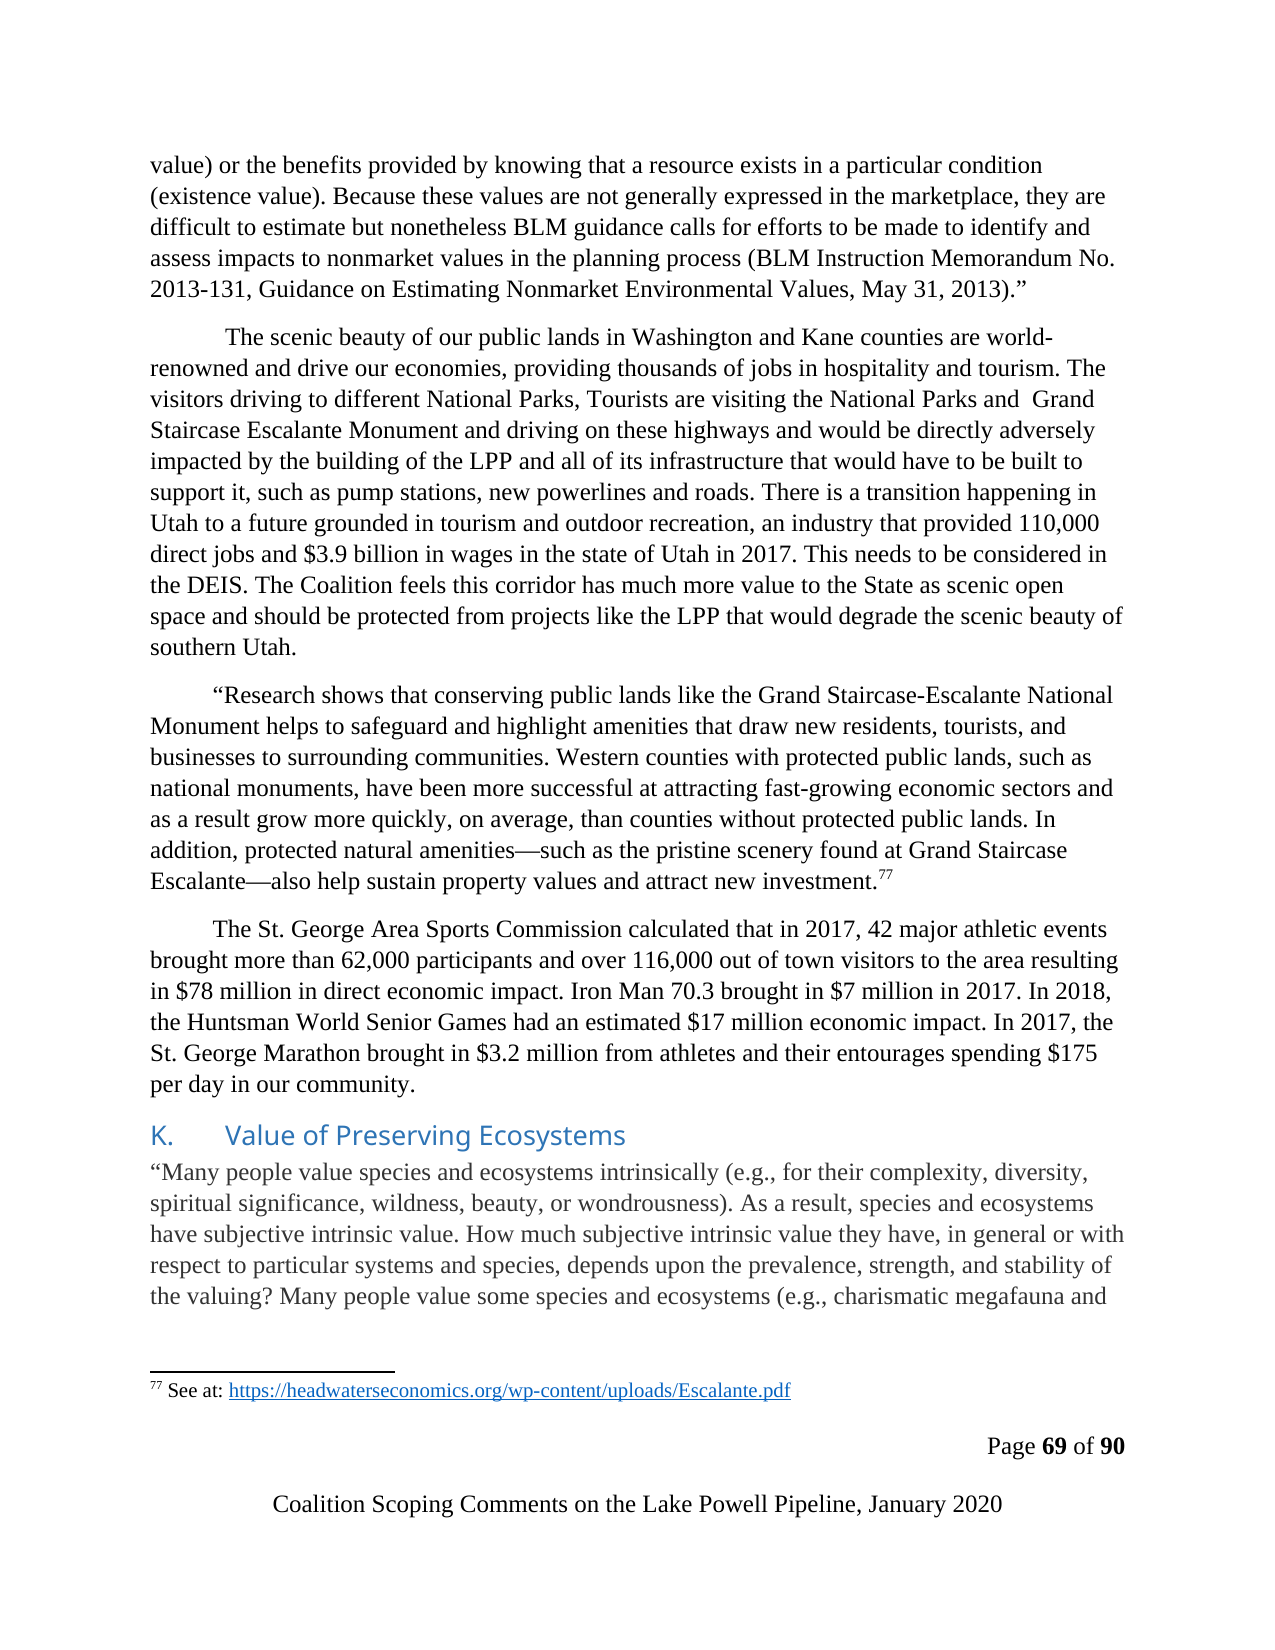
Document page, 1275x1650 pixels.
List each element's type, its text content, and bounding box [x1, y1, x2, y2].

subtitle Value of Preserving Ecosystems [150, 1117, 1125, 1154]
text The scenic beauty of our public lands in Washington and Kane counties are world-renowned and drive our economies, providing thousands of jobs in hospitality and tourism. The visitors driving to different National Parks, Tourists are visiting the National Parks and Grand Staircase Escalante Monument and driving on these highways and would be directly adversely impacted by the building of the LPP and all of its infrastructure that would have to be built to support it, such as pump stations, new powerlines and roads. There is a transition happening in Utah to a future grounded in tourism and outdoor recreation, an industry that provided 110,000 direct jobs and $3.9 billion in wages in the state of Utah in 2017. This needs to be considered in the DEIS. The Coalition feels this corridor has much more value to the State as scenic open space and should be protected from projects like the LPP that would degrade the scenic beauty of southern Utah. [150, 322, 1125, 661]
text The St. George Area Sports Commission calculated that in 2017, 42 major athletic events brought more than 62,000 participants and over 116,000 out of town visitors to the area resulting in $78 million in direct economic impact. Iron Man 70.3 brought in $7 million in 2017. In 2018, the Huntsman World Senior Games had an estimated $17 million economic impact. In 2017, the St. George Marathon brought in $3.2 million from athletes and their entourages spending $175 per day in our community. [150, 914, 1125, 1098]
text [150, 150, 1125, 303]
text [150, 1247, 1125, 1309]
text “Research shows that conserving public lands like the Grand Staircase-Escalante National Monument helps to safeguard and highlight amenities that draw new residents, tourists, and businesses to surrounding communities. Western counties with protected public lands, such as national monuments, have been more successful at attracting fast-growing economic sectors and as a result grow more quickly, on average, than counties without protected public lands. In addition, protected natural amenities—such as the pristine scenery found at Grand Staircase Escalante—also help sustain property values and attract new investment. [150, 680, 1125, 895]
